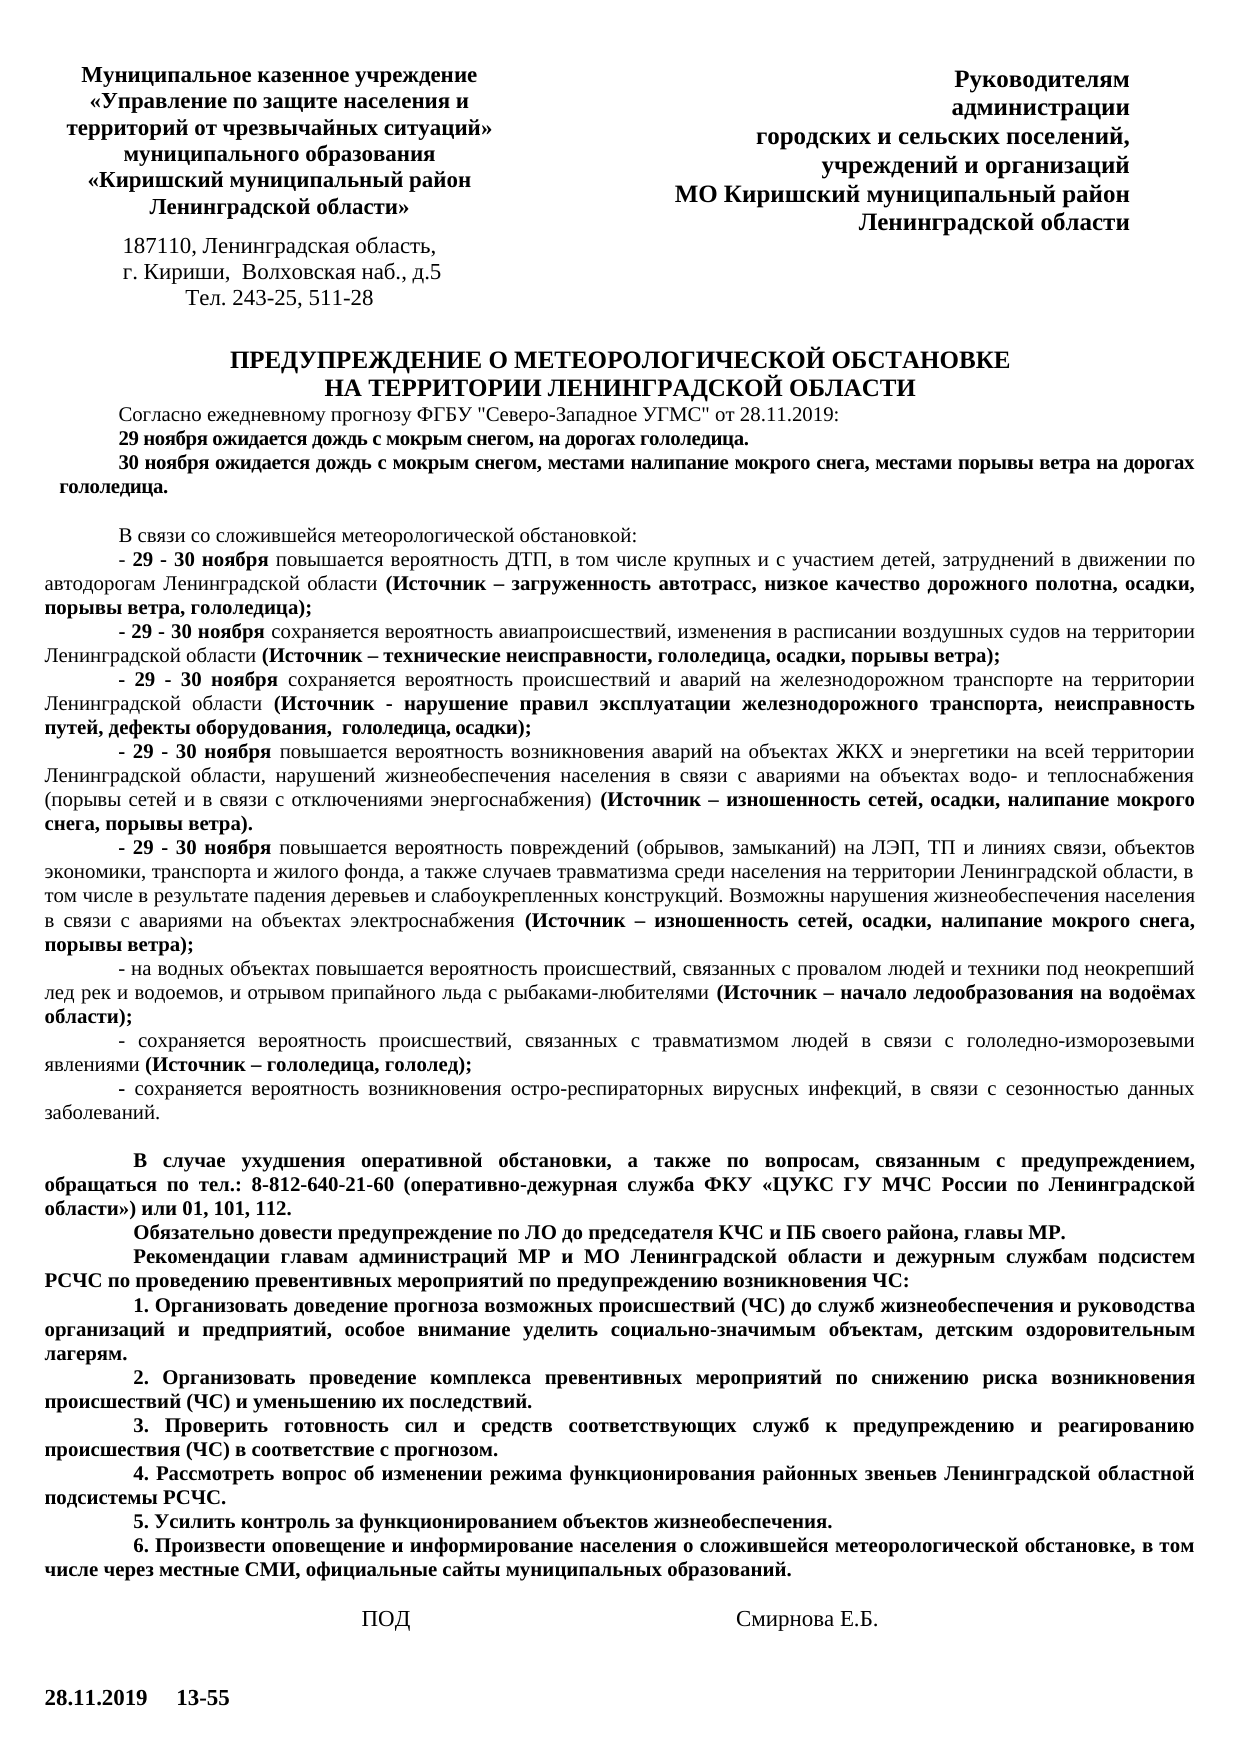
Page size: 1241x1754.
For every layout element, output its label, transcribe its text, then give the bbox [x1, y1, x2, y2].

text В связи со сложившейся метеорологической обстановкой: [59, 522, 1196, 547]
text 3. Проверить готовность сил и средств соответствующих служб к предупреждению и реагированию происшествия (ЧС) в соответствие с прогнозом. [44, 1413, 1196, 1461]
text ПОД Смирнова Е.Б. [44, 1605, 1196, 1632]
text - 29 - 30 ноября сохраняется вероятность происшествий и аварий на железнодорожном транспорте на территории Ленинградской области (Источник - нарушение правил эксплуатации железнодорожного транспорта, неисправность путей, дефекты оборудования, гололедица, осадки); [44, 667, 1196, 739]
text - 29 - 30 ноября сохраняется вероятность авиапроисшествий, изменения в расписании воздушных судов на территории Ленинградской области (Источник – технические неисправности, гололедица, осадки, порывы ветра); [44, 619, 1196, 667]
text 6. Произвести оповещение и информирование населения о сложившейся метеорологической обстановке, в том числе через местные СМИ, официальные сайты муниципальных образований. [44, 1533, 1196, 1581]
text НА ТЕРРИТОРИИ ЛЕНИНГРАДСКОЙ ОБЛАСТИ [44, 373, 1196, 402]
text Обязательно довести предупреждение по ЛО до председателя КЧС и ПБ своего района, главы МР. [44, 1220, 1196, 1244]
text Согласно ежедневному прогнозу ФГБУ "Северо-Западное УГМС" от 28.11.2019: [59, 402, 1196, 426]
text 1. Организовать доведение прогноза возможных происшествий (ЧС) до служб жизнеобеспечения и руководства организаций и предприятий, особое внимание уделить социально-значимым объектам, детским оздоровительным лагерям. [44, 1292, 1196, 1365]
text 29 ноября ожидается дождь с мокрым снегом, на дорогах гололедица. [59, 426, 1196, 450]
text Рекомендации главам администраций МР и МО Ленинградской области и дежурным службам подсистем РСЧС по проведению превентивных мероприятий по предупреждению возникновения ЧС: [44, 1244, 1196, 1292]
text 28.11.2019 13-55 [44, 1684, 1196, 1711]
text ПРЕДУПРЕЖДЕНИЕ О МЕТЕОРОЛОГИЧЕСКОЙ ОБСТАНОВКЕ [44, 345, 1196, 373]
text - сохраняется вероятность возникновения остро-респираторных вирусных инфекций, в связи с сезонностью данных заболеваний. [44, 1076, 1196, 1124]
text В случае ухудшения оперативной обстановки, а также по вопросам, связанным с предупреждением, обращаться по тел.: 8-812-640-21-60 (оперативно-дежурная служба ФКУ «ЦУКС ГУ МЧС России по Ленинградской области») или 01, 101, 112. [44, 1148, 1196, 1220]
text - на водных объектах повышается вероятность происшествий, связанных с провалом людей и техники под неокрепший лед рек и водоемов, и отрывом припайного льда с рыбаками-любителями (Источник – начало ледообразования на водоёмах области); [44, 956, 1196, 1028]
text 5. Усилить контроль за функционированием объектов жизнеобеспечения. [44, 1509, 1196, 1533]
text 4. Рассмотреть вопрос об изменении режима функционирования районных звеньев Ленинградской областной подсистемы РСЧС. [44, 1461, 1196, 1509]
text - 29 - 30 ноября повышается вероятность возникновения аварий на объектах ЖКХ и энергетики на всей территории Ленинградской области, нарушений жизнеобеспечения населения в связи с авариями на объектах водо- и теплоснабжения (порывы сетей и в связи с отключениями энергоснабжения) (Источник – изношенность сетей, осадки, налипание мокрого снега, порывы ветра). [44, 739, 1196, 835]
text 2. Организовать проведение комплекса превентивных мероприятий по снижению риска возникновения происшествий (ЧС) и уменьшению их последствий. [44, 1365, 1196, 1413]
text - 29 - 30 ноября повышается вероятность ДТП, в том числе крупных и с участием детей, затруднений в движении по автодорогам Ленинградской области (Источник – загруженность автотрасс, низкое качество дорожного полотна, осадки, порывы ветра, гололедица); [44, 547, 1196, 619]
text - сохраняется вероятность происшествий, связанных с травматизмом людей в связи с гололедно-изморозевыми явлениями (Источник – гололедица, гололед); [44, 1028, 1196, 1076]
text 30 ноября ожидается дождь с мокрым снегом, местами налипание мокрого снега, местами порывы ветра на дорогах гололедица. [59, 450, 1196, 498]
text - 29 - 30 ноября повышается вероятность повреждений (обрывов, замыканий) на ЛЭП, ТП и линиях связи, объектов экономики, транспорта и жилого фонда, а также случаев травматизма среди населения на территории Ленинградской области, в том числе в результате падения деревьев и слабоукрепленных конструкций. Возможны нарушения жизнеобеспечения населения в связи с авариями на объектах электроснабжения (Источник – изношенность сетей, осадки, налипание мокрого снега, порывы ветра); [44, 835, 1196, 956]
